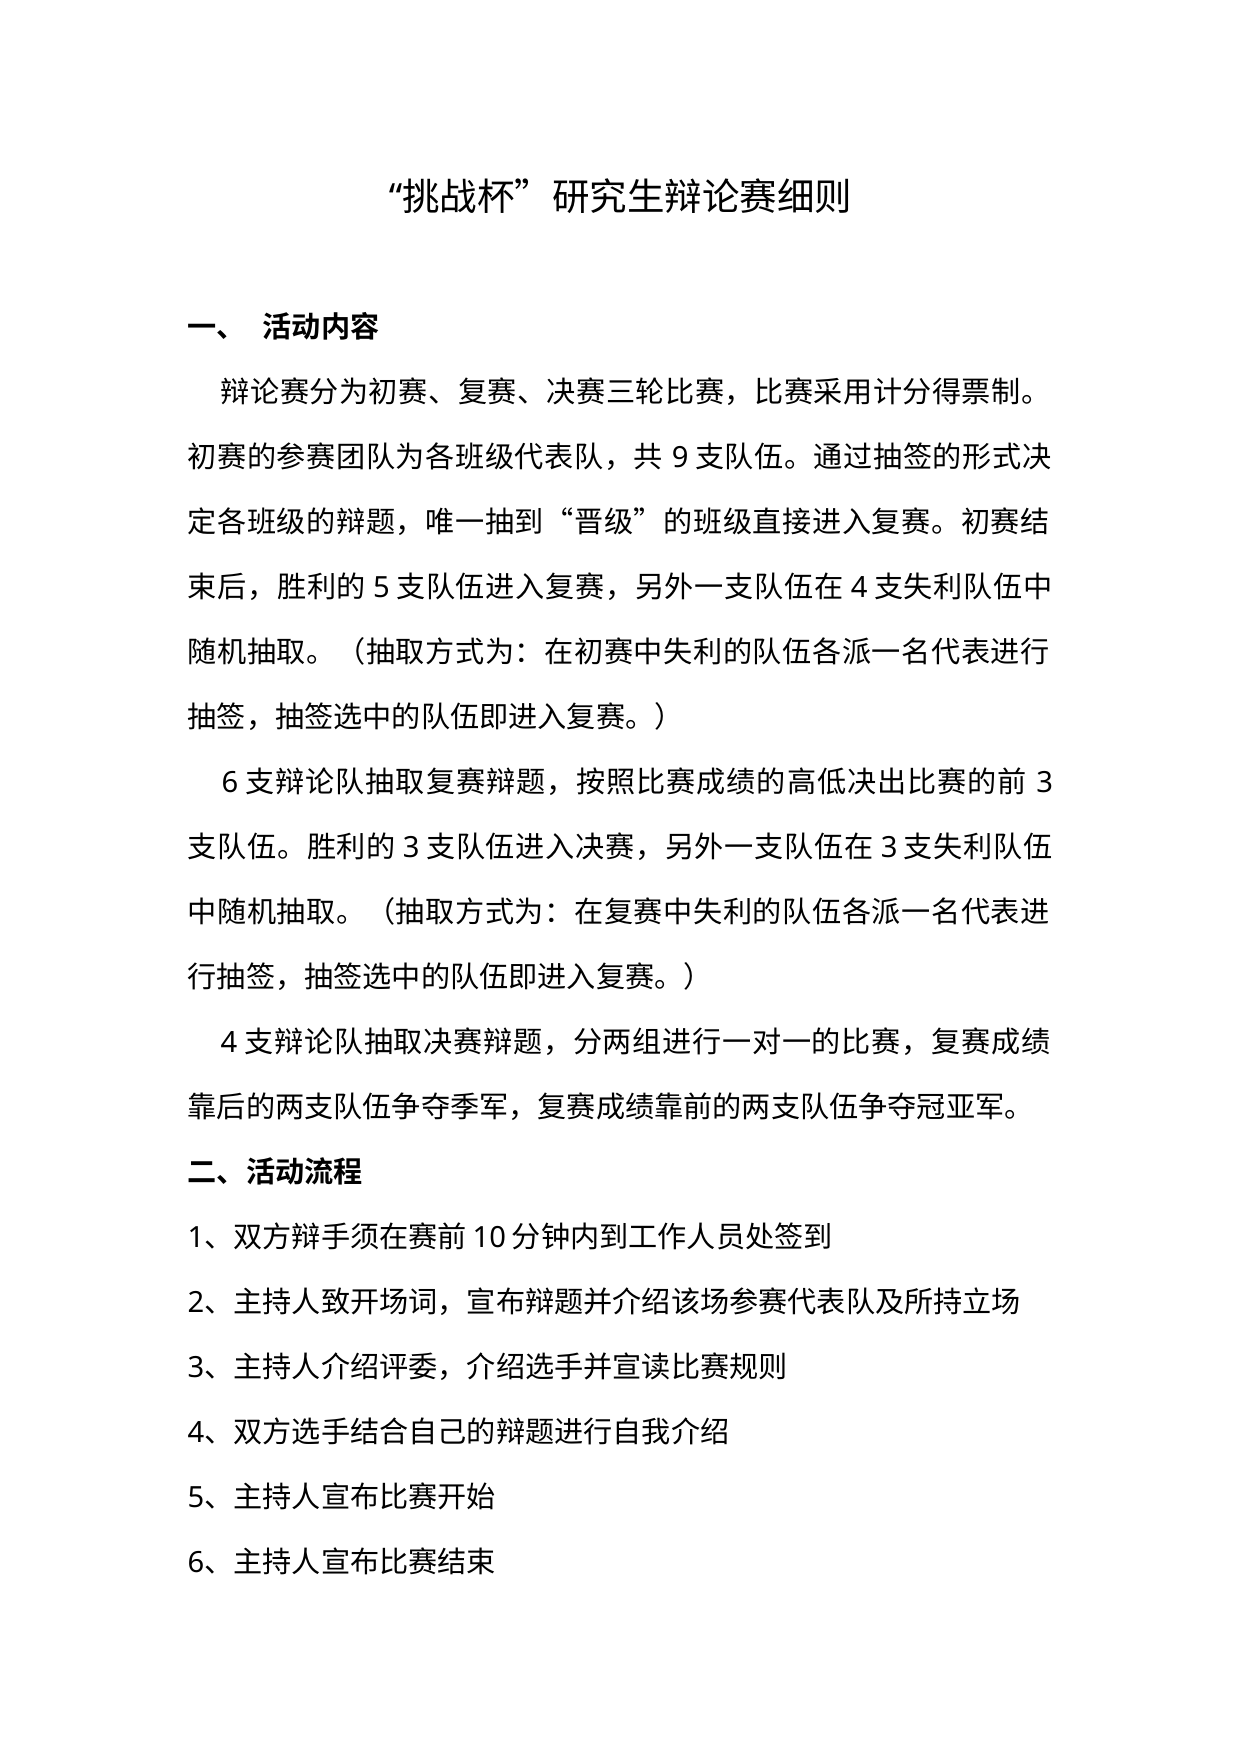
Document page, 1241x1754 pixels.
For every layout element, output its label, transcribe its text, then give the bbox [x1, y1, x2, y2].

text 6支辩论队抽取复赛辩题，按照比赛成绩的高低决出比赛的前3支队伍。胜利的3支队伍进入决赛，另外一支队伍在3支失利队伍中随机抽取。（抽取方式为：在复赛中失利的队伍各派一名代表进行抽签，抽签选中的队伍即进入复赛。） [187, 747, 1053, 1007]
list 活动内容 [187, 292, 1053, 357]
text 二、活动流程 [187, 1137, 1053, 1202]
text 3、主持人介绍评委，介绍选手并宣读比赛规则 [187, 1332, 1053, 1397]
text 辩论赛分为初赛、复赛、决赛三轮比赛，比赛采用计分得票制。初赛的参赛团队为各班级代表队，共9支队伍。通过抽签的形式决定各班级的辩题，唯一抽到“晋级”的班级直接进入复赛。初赛结束后，胜利的5支队伍进入复赛，另外一支队伍在4支失利队伍中随机抽取。（抽取方式为：在初赛中失利的队伍各派一名代表进行抽签，抽签选中的队伍即进入复赛。） [187, 357, 1053, 747]
text 6、主持人宣布比赛结束 [187, 1527, 1053, 1592]
text 2、主持人致开场词，宣布辩题并介绍该场参赛代表队及所持立场 [187, 1267, 1053, 1332]
text “挑战杯”研究生辩论赛细则 [187, 162, 1053, 227]
text 1、双方辩手须在赛前10分钟内到工作人员处签到 [187, 1202, 1053, 1267]
text 4支辩论队抽取决赛辩题，分两组进行一对一的比赛，复赛成绩靠后的两支队伍争夺季军，复赛成绩靠前的两支队伍争夺冠亚军。 [187, 1007, 1053, 1137]
text 4、双方选手结合自己的辩题进行自我介绍 [187, 1397, 1053, 1462]
text 5、主持人宣布比赛开始 [187, 1462, 1053, 1527]
